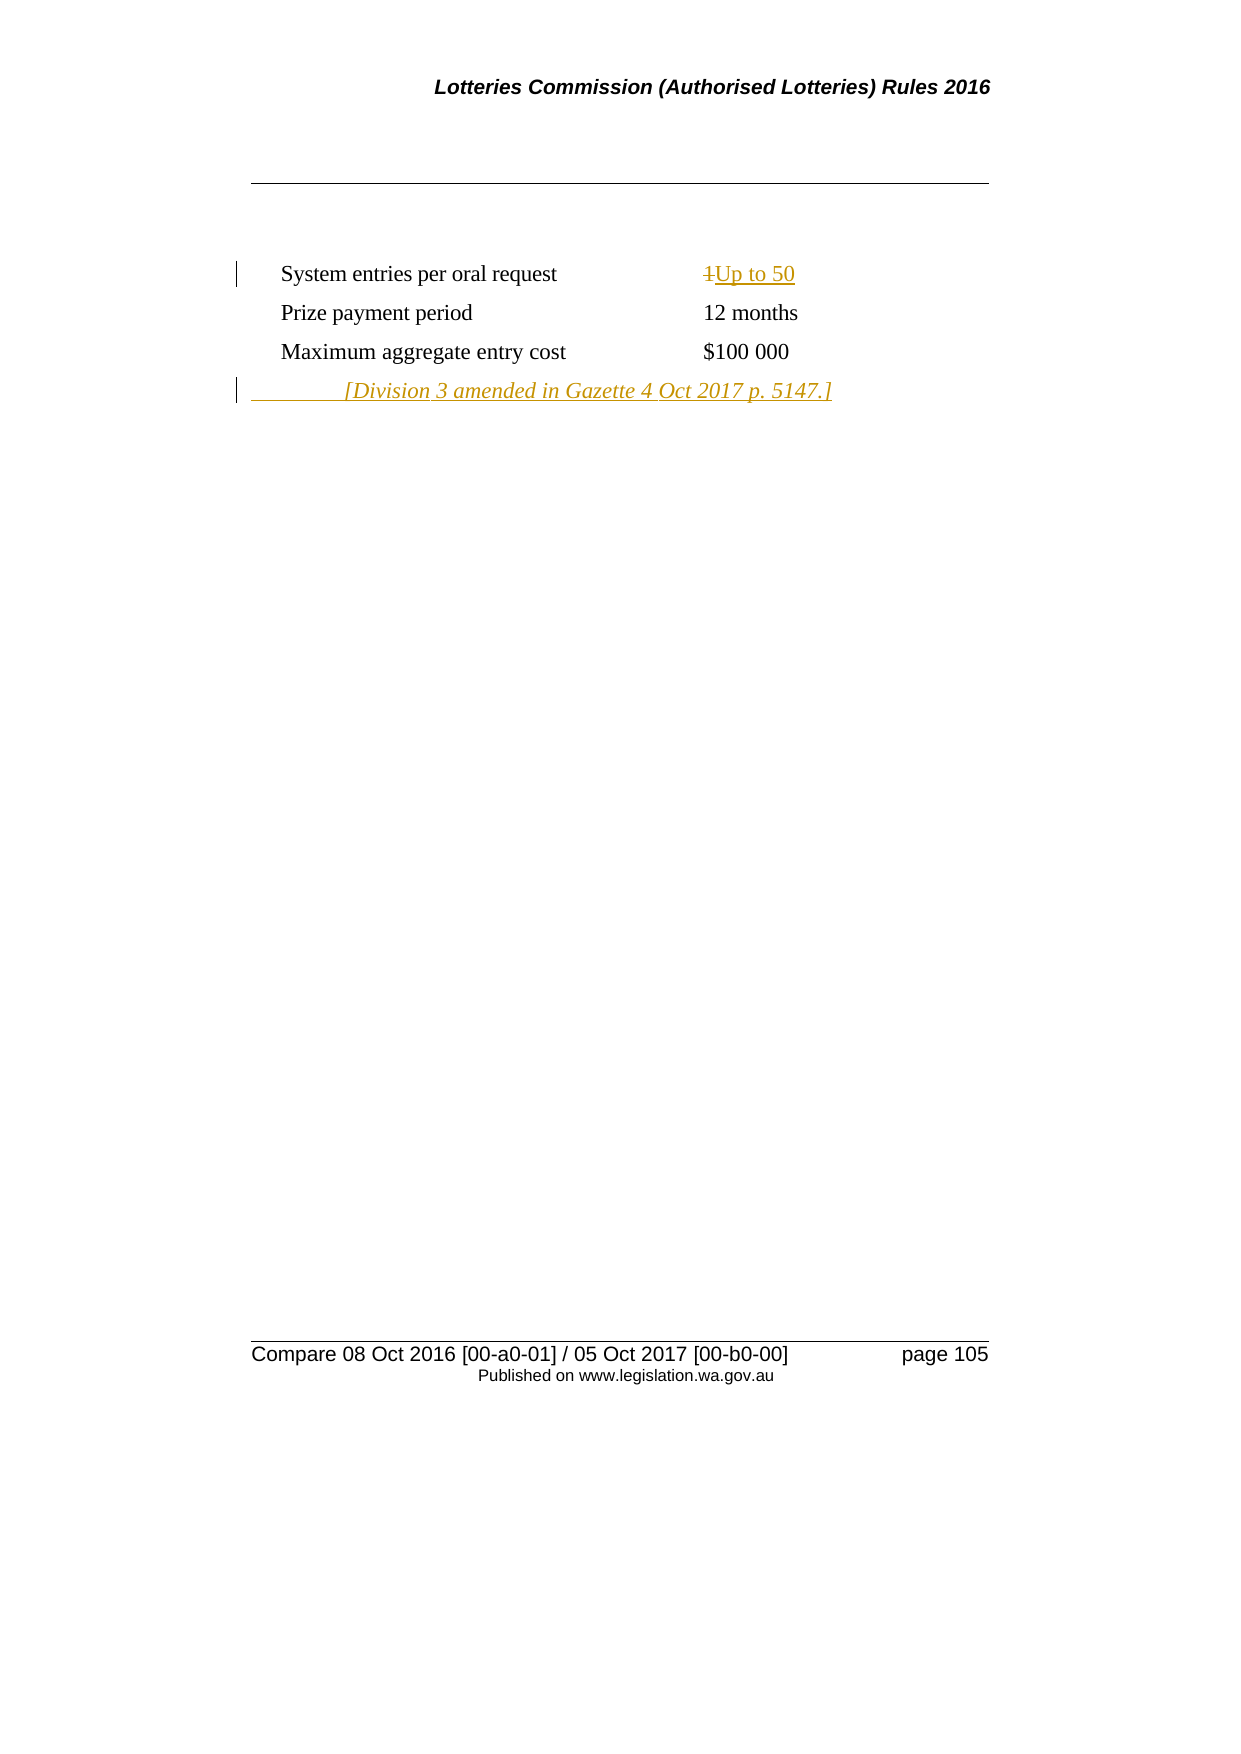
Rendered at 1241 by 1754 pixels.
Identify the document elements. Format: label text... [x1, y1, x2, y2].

table_cell [689, 248, 989, 287]
table_cell System entries per oral request [266, 248, 688, 287]
table_cell 12 months [689, 287, 989, 326]
table_cell Prize payment period [266, 287, 688, 326]
table_cell $100 000 [689, 326, 989, 364]
table_cell Maximum aggregate entry cost [266, 326, 688, 364]
